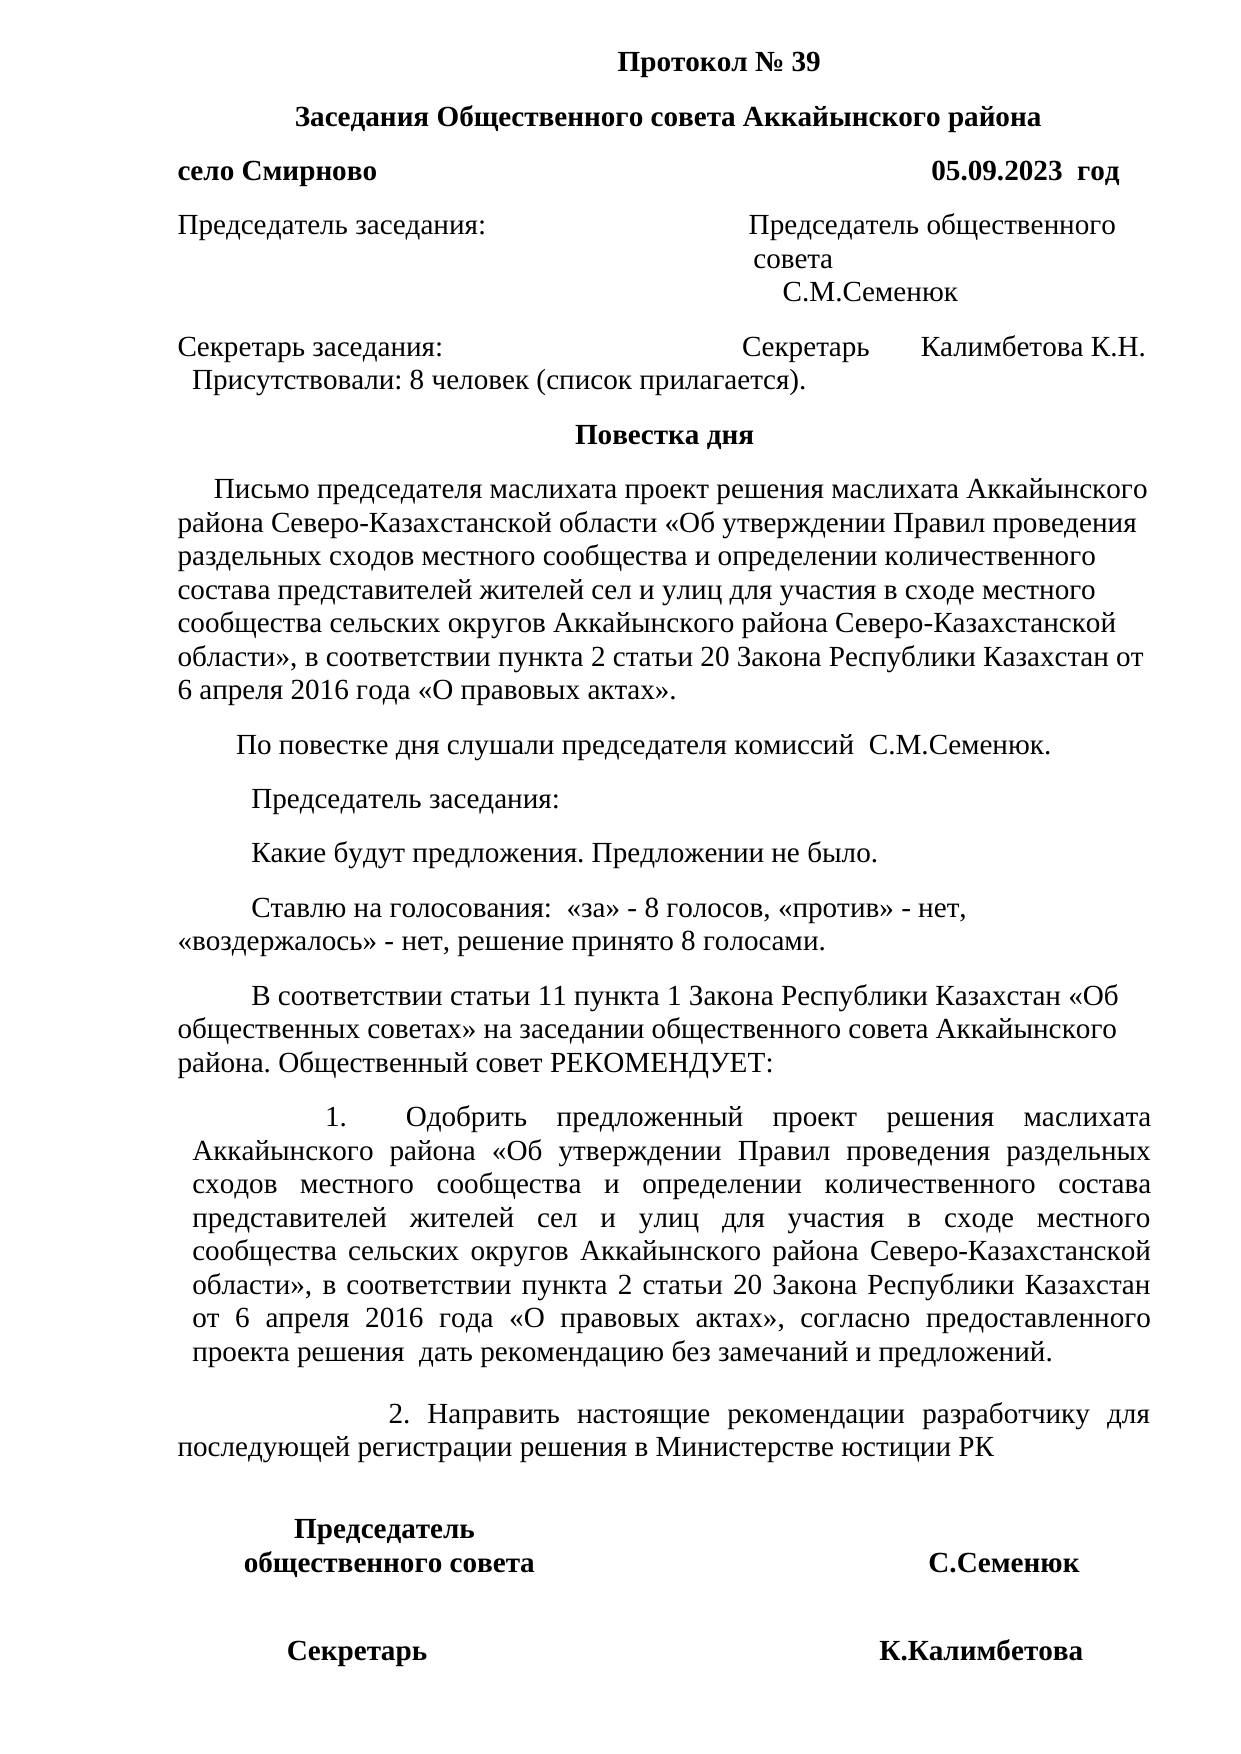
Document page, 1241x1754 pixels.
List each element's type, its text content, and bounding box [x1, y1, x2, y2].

text Ставлю на голосования: «за» - 8 голосов, «против» - нет, «воздержалось» - нет, решение принято 8 голосами. [177, 890, 1152, 957]
text По повестке дня слушали председателя комиссий С.М.Семенюк. [177, 727, 1152, 760]
text В соответствии статьи 11 пункта 1 Закона Республики Казахстан «Об общественных советах» на заседании общественного совета Аккайынского района. Общественный совет РЕКОМЕНДУЕТ: [177, 978, 1152, 1078]
text Заседания Общественного совета Аккайынского района [177, 99, 1152, 132]
text село Смирново 05.09.2023 год [177, 153, 1152, 187]
text Протокол № 39 [177, 44, 1152, 78]
text общественного совета С.Семенюк [222, 1545, 1152, 1579]
text Председатель [177, 1512, 1152, 1545]
text 1. Одобрить предложенный проект решения маслихата Аккайынского района «Об утверждении Правил проведения раздельных сходов местного сообщества и определении количественного состава представителей жителей сел и улиц для участия в сходе местного сообщества сельских округов Аккайынского района Северо-Казахстанской области», в соответствии пункта 2 статьи 20 Закона Республики Казахстан от 6 апреля 2016 года «О правовых актах», согласно предоставленного проекта решения дать рекомендацию без замечаний и предложений. [192, 1099, 1152, 1368]
text Председатель заседания: [177, 781, 1152, 815]
text Секретарь заседания: Секретарь Калимбетова К.Н. [177, 329, 1152, 362]
text Присутствовали: 8 человек (список прилагается). [133, 362, 1152, 396]
text Председатель заседания: Председатель общественного совета [177, 207, 1152, 274]
text Письмо председателя маслихата проект решения маслихата Аккайынского района Северо-Казахстанской области «Об утверждении Правил проведения раздельных сходов местного сообщества и определении количественного состава представителей жителей сел и улиц для участия в сходе местного сообщества сельских округов Аккайынского района Северо-Казахстанской области», в соответствии пункта 2 статьи 20 Закона Республики Казахстан от 6 апреля 2016 года «О правовых актах». [177, 471, 1152, 706]
text Секретарь К.Калимбетова [177, 1633, 1152, 1667]
text С.М.Семенюк [177, 274, 1152, 308]
text 2. Направить настоящие рекомендации разработчику для последующей регистрации решения в Министерстве юстиции РК [177, 1396, 1152, 1463]
text Какие будут предложения. Предложении не было. [177, 836, 1152, 869]
text Повестка дня [177, 417, 1152, 450]
